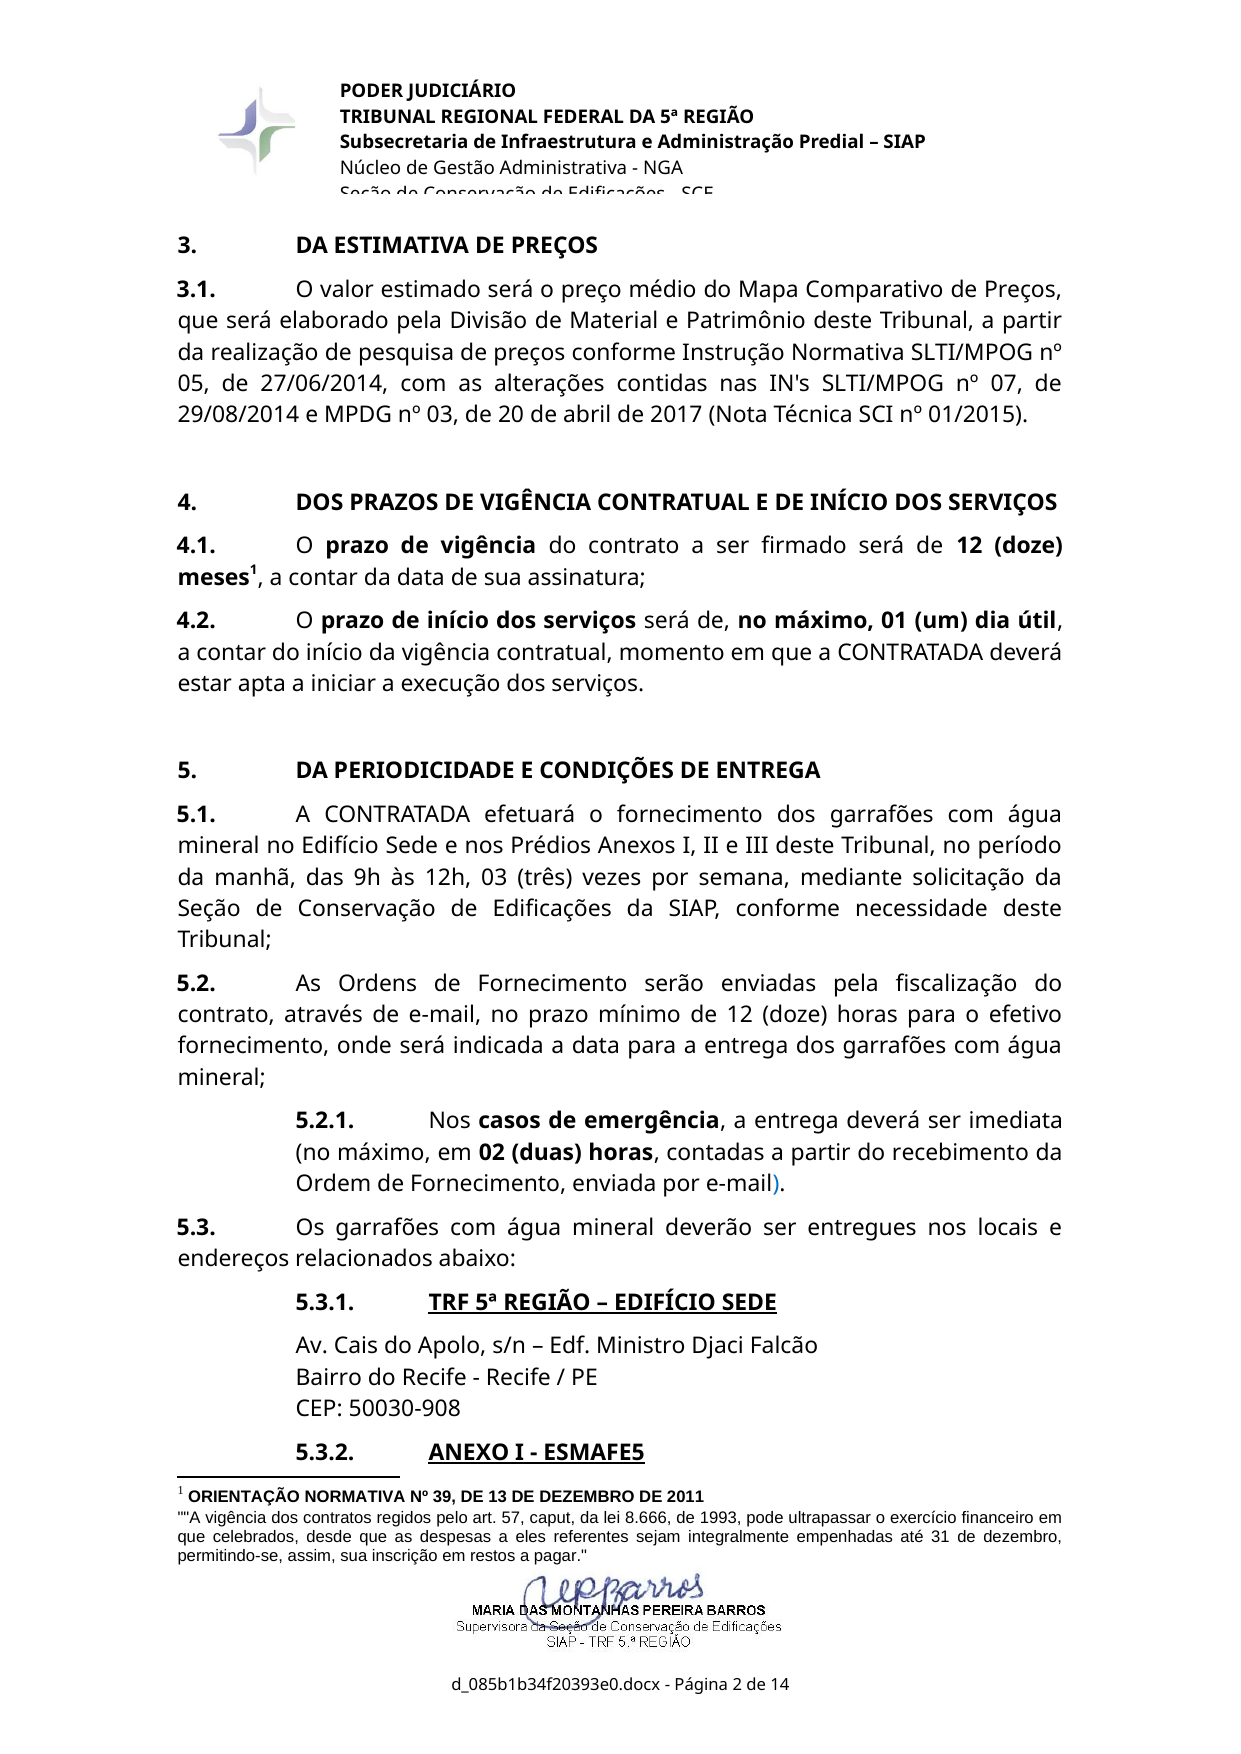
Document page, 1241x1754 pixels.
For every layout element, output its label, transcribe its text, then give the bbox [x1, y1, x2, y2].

text CEP: 50030-908 [295, 1392, 1063, 1423]
text Bairro do Recife - Recife / PE [295, 1361, 1063, 1392]
subtitle DA PERIODICIDADE E CONDIÇÕES DE ENTREGA [177, 754, 1063, 786]
picture [452, 1565, 788, 1653]
subtitle DA ESTIMATIVA DE PREÇOS [177, 229, 1063, 261]
subtitle O prazo de início dos serviços será de, no máximo, 01 (um) dia útil, a contar do início da vigência contratual, momento em que a CONTRATADA deverá estar apta a iniciar a execução dos serviços. [176, 604, 1063, 698]
subtitle Os garrafões com água mineral deverão ser entregues nos locais e endereços relacionados abaixo: [176, 1211, 1063, 1273]
subtitle A CONTRATADA efetuará o fornecimento dos garrafões com água mineral no Edifício Sede e nos Prédios Anexos I, II e III deste Tribunal, no período da manhã, das 9h às 12h, 03 (três) vezes por semana, mediante solicitação da Seção de Conservação de Edificações da SIAP, conforme necessidade deste Tribunal; [176, 798, 1063, 954]
subtitle As Ordens de Fornecimento serão enviadas pela fiscalização do contrato, através de e-mail, no prazo mínimo de 12 (doze) horas para o efetivo fornecimento, onde será indicada a data para a entrega dos garrafões com água mineral; [176, 967, 1063, 1092]
text Av. Cais do Apolo, s/n – Edf. Ministro Djaci Falcão [295, 1329, 1063, 1361]
list ANEXO I - ESMAFE5 [295, 1436, 1063, 1467]
list TRF 5ª REGIÃO – EDIFÍCIO SEDE [295, 1286, 1063, 1317]
list Nos casos de emergência, a entrega deverá ser imediata (no máximo, em 02 (duas) horas, contadas a partir do recebimento da Ordem de Fornecimento, enviada por e-mail). [295, 1104, 1063, 1198]
subtitle O valor estimado será o preço médio do Mapa Comparativo de Preços, que será elaborado pela Divisão de Material e Patrimônio deste Tribunal, a partir da realização de pesquisa de preços conforme Instrução Normativa SLTI/MPOG nº 05, de 27/06/2014, com as alterações contidas nas IN's SLTI/MPOG nº 07, de 29/08/2014 e MPDG nº 03, de 20 de abril de 2017 (Nota Técnica SCI nº 01/2015). [176, 273, 1063, 429]
picture [177, 83, 296, 188]
subtitle DOS PRAZOS DE VIGÊNCIA CONTRATUAL E DE INÍCIO DOS SERVIÇOS [177, 486, 1063, 517]
subtitle O prazo de vigência do contrato a ser firmado será de 12 (doze) meses, a contar da data de sua assinatura; [176, 529, 1063, 592]
